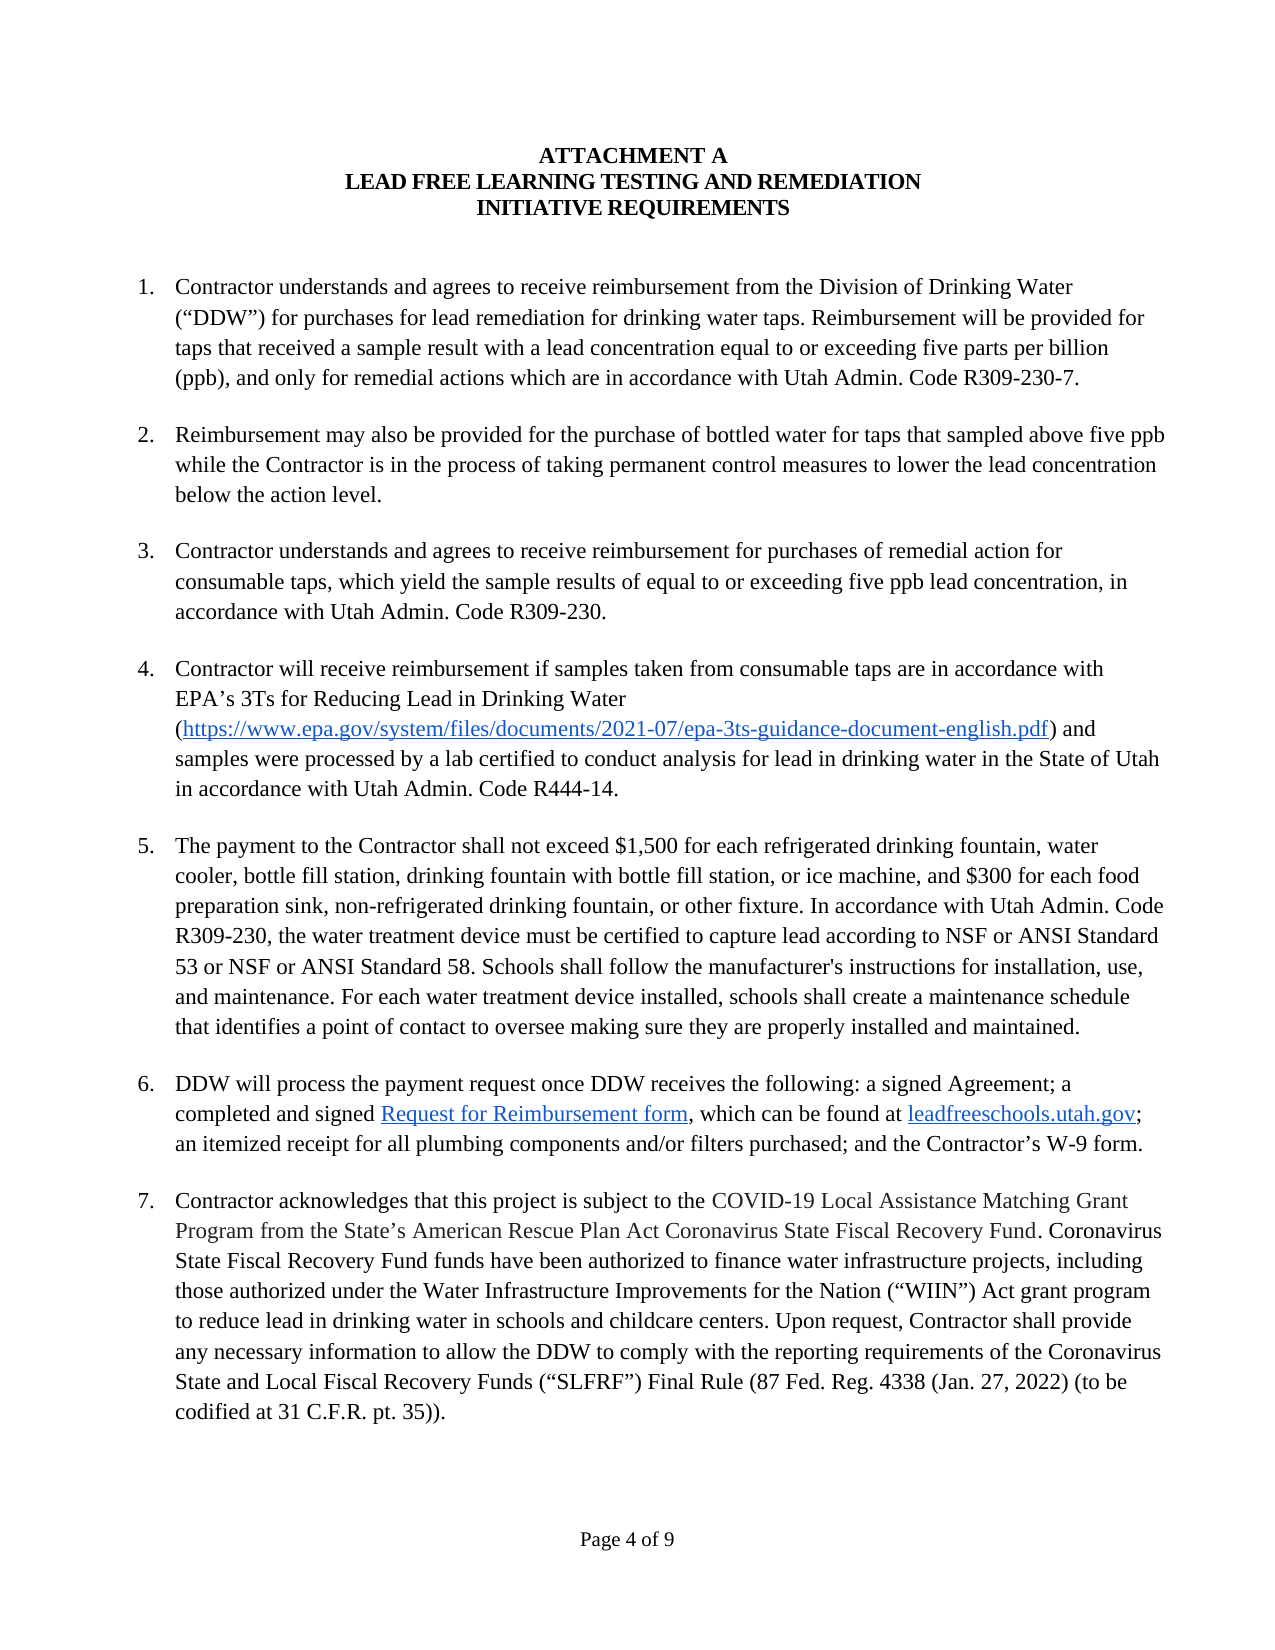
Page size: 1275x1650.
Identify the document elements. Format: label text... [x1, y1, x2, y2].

list Contractor will receive reimbursement if samples taken from consumable taps are in accordance with EPA’s 3Ts for Reducing Lead in Drinking Water (https://www.epa.gov/system/files/documents/2021-07/epa-3ts-guidance-document-english.pdf) and samples were processed by a lab certified to conduct analysis for lead in drinking water in the State of Utah in accordance with Utah Admin. Code R444-14. [137, 654, 1167, 802]
subtitle ATTACHMENT A [100, 142, 1167, 168]
list Contractor understands and agrees to receive reimbursement for purchases of remedial action for consumable taps, which yield the sample results of equal to or exceeding five ppb lead concentration, in accordance with Utah Admin. Code R309-230. [137, 538, 1167, 624]
subtitle LEAD FREE LEARNING TESTING AND REMEDIATION [100, 168, 1167, 194]
list Reimbursement may also be provided for the purchase of bottled water for taps that sampled above five ppb while the Contractor is in the process of taking permanent control measures to lower the lead concentration below the action level. [137, 421, 1167, 507]
list DDW will process the payment request once DDW receives the following: a signed Agreement; a completed and signed Request for Reimbursement form, which can be found at leadfreeschools.utah.gov; an itemized receipt for all plumbing components and/or filters purchased; and the Contractor’s W-9 form. [137, 1070, 1167, 1157]
list The payment to the Contractor shall not exceed $1,500 for each refrigerated drinking fountain, water cooler, bottle fill station, drinking fountain with bottle fill station, or ice machine, and $300 for each food preparation sink, non-refrigerated drinking fountain, or other fixture. In accordance with Utah Admin. Code R309-230, the water treatment device must be certified to capture lead according to NSF or ANSI Standard 53 or NSF or ANSI Standard 58. Schools shall follow the manufacturer's instructions for installation, use, and maintenance. For each water treatment device installed, schools shall create a maintenance schedule that identifies a point of contact to oversee making sure they are properly installed and maintained. [137, 832, 1167, 1039]
list Contractor acknowledges that this project is subject to the COVID-19 Local Assistance Matching Grant Program from the State’s American Rescue Plan Act Coronavirus State Fiscal Recovery Fund. Coronavirus State Fiscal Recovery Fund funds have been authorized to finance water infrastructure projects, including those authorized under the Water Infrastructure Improvements for the Nation (“WIIN”) Act grant program to reduce lead in drinking water in schools and childcare centers. Upon request, Contractor shall provide any necessary information to allow the DDW to comply with the reporting requirements of the Coronavirus State and Local Fiscal Recovery Funds (“SLFRF”) Final Rule (87 Fed. Reg. 4338 (Jan. 27, 2022) (to be codified at 31 C.F.R. pt. 35)). [137, 1187, 1167, 1424]
subtitle INITIATIVE REQUIREMENTS [100, 194, 1167, 221]
list Contractor understands and agrees to receive reimbursement from the Division of Drinking Water (“DDW”) for purchases for lead remediation for drinking water taps. Reimbursement will be provided for taps that received a sample result with a lead concentration equal to or exceeding five parts per billion (ppb), and only for remedial actions which are in accordance with Utah Admin. Code R309-230-7. [137, 273, 1167, 390]
